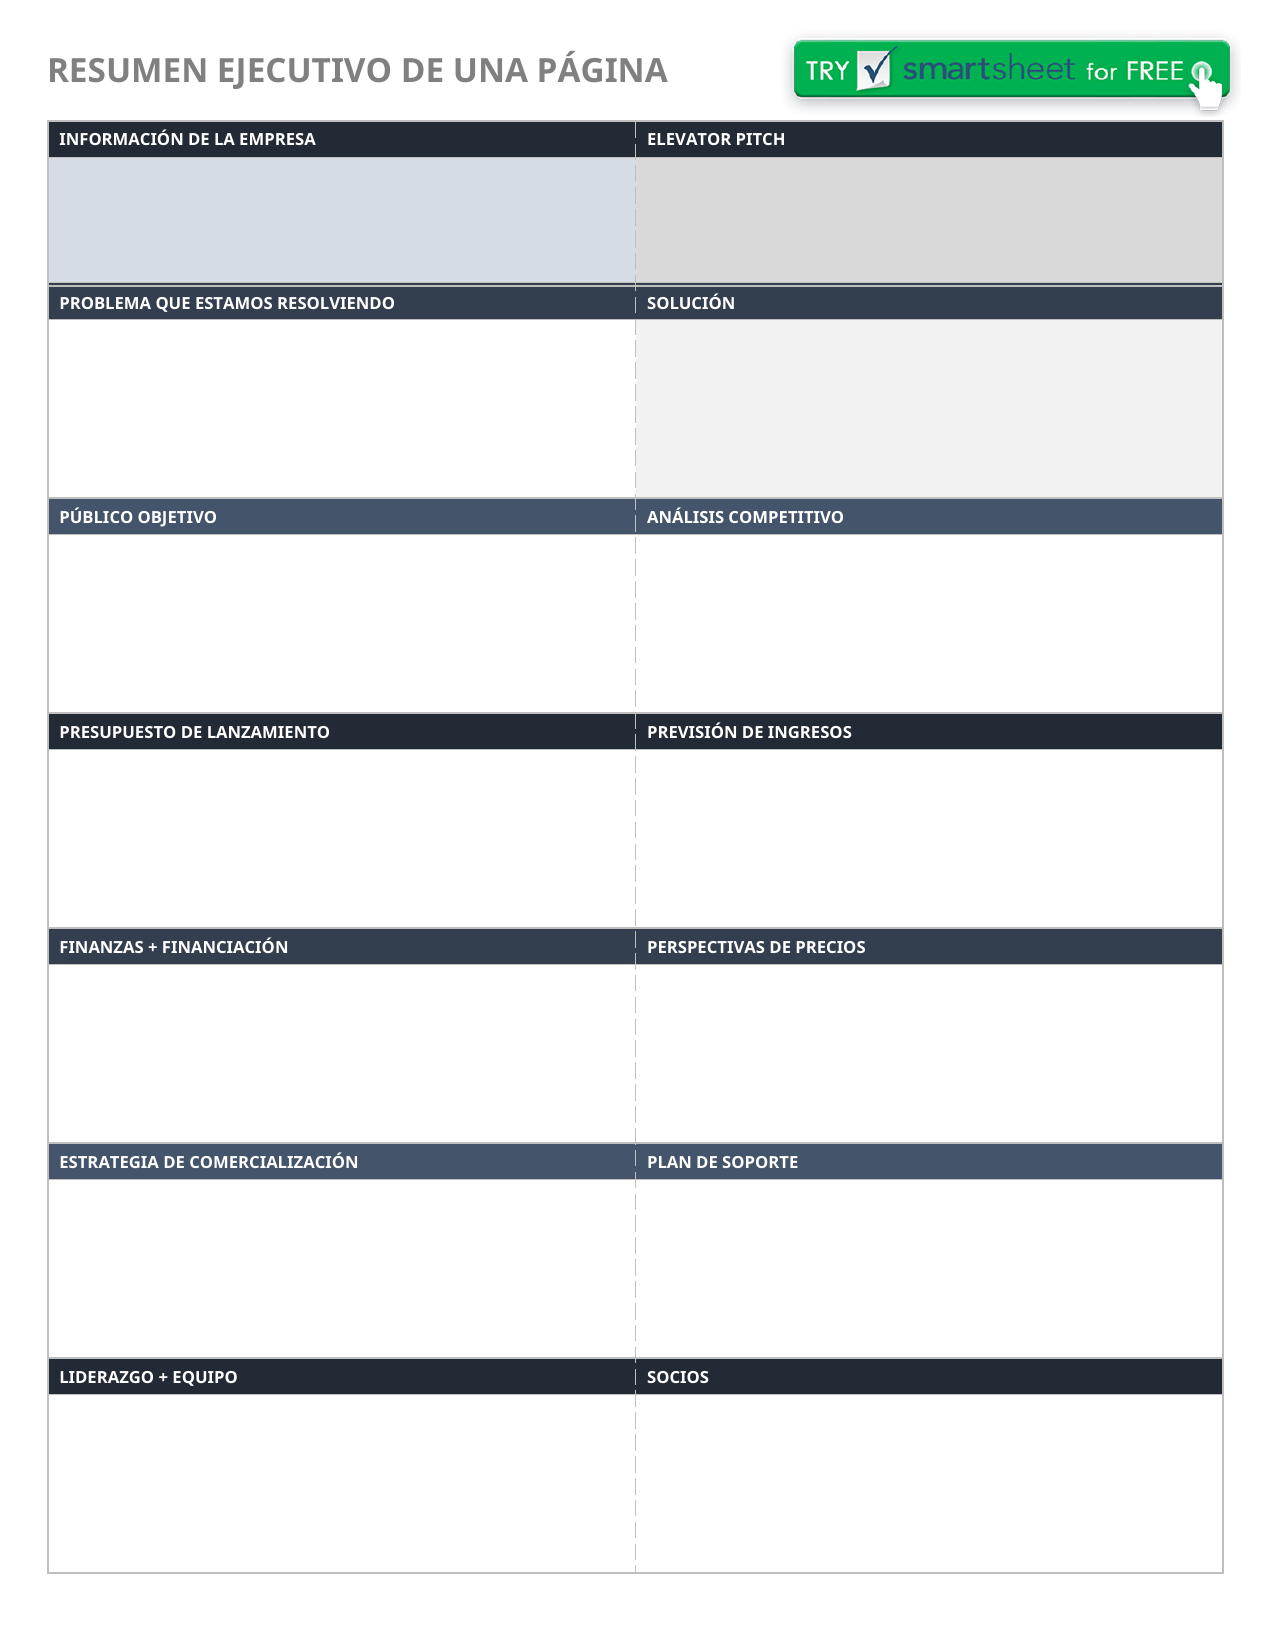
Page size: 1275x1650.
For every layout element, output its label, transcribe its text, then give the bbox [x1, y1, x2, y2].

table_cell [49, 535, 636, 712]
table_cell FINANZAS + FINANCIACIÓN [49, 929, 636, 964]
table_header INFORMACIÓN DE LA EMPRESA [49, 122, 636, 157]
table_cell LIDERAZGO + EQUIPO [49, 1359, 636, 1394]
table_cell [636, 750, 1222, 927]
table_cell [49, 750, 636, 927]
table_cell PLAN DE SOPORTE [636, 1144, 1222, 1179]
table_cell SOCIOS [636, 1359, 1222, 1394]
table_cell [49, 158, 636, 282]
table_cell [636, 535, 1222, 712]
picture [778, 29, 1241, 117]
table_cell [49, 1180, 636, 1357]
text RESUMEN EJECUTIVO DE UNA PÁGINA [47, 47, 778, 92]
table_cell [636, 1180, 1222, 1357]
table_cell [49, 320, 636, 497]
table_cell PRESUPUESTO DE LANZAMIENTO [49, 714, 636, 749]
table_cell [636, 158, 1222, 282]
table_cell ESTRATEGIA DE COMERCIALIZACIÓN [49, 1144, 636, 1179]
table_cell PROBLEMA QUE ESTAMOS RESOLVIENDO [49, 287, 636, 319]
table_cell ANÁLISIS COMPETITIVO [636, 499, 1222, 534]
table_cell [49, 1395, 636, 1572]
table_cell PÚBLICO OBJETIVO [49, 499, 636, 534]
table_header ELEVATOR PITCH [636, 122, 1222, 157]
table_cell [49, 965, 636, 1142]
table_cell [636, 1395, 1222, 1572]
table_cell PREVISIÓN DE INGRESOS [636, 714, 1222, 749]
table_cell [636, 965, 1222, 1142]
table_cell PERSPECTIVAS DE PRECIOS [636, 929, 1222, 964]
table_cell [636, 320, 1222, 497]
table_cell SOLUCIÓN [636, 287, 1222, 319]
